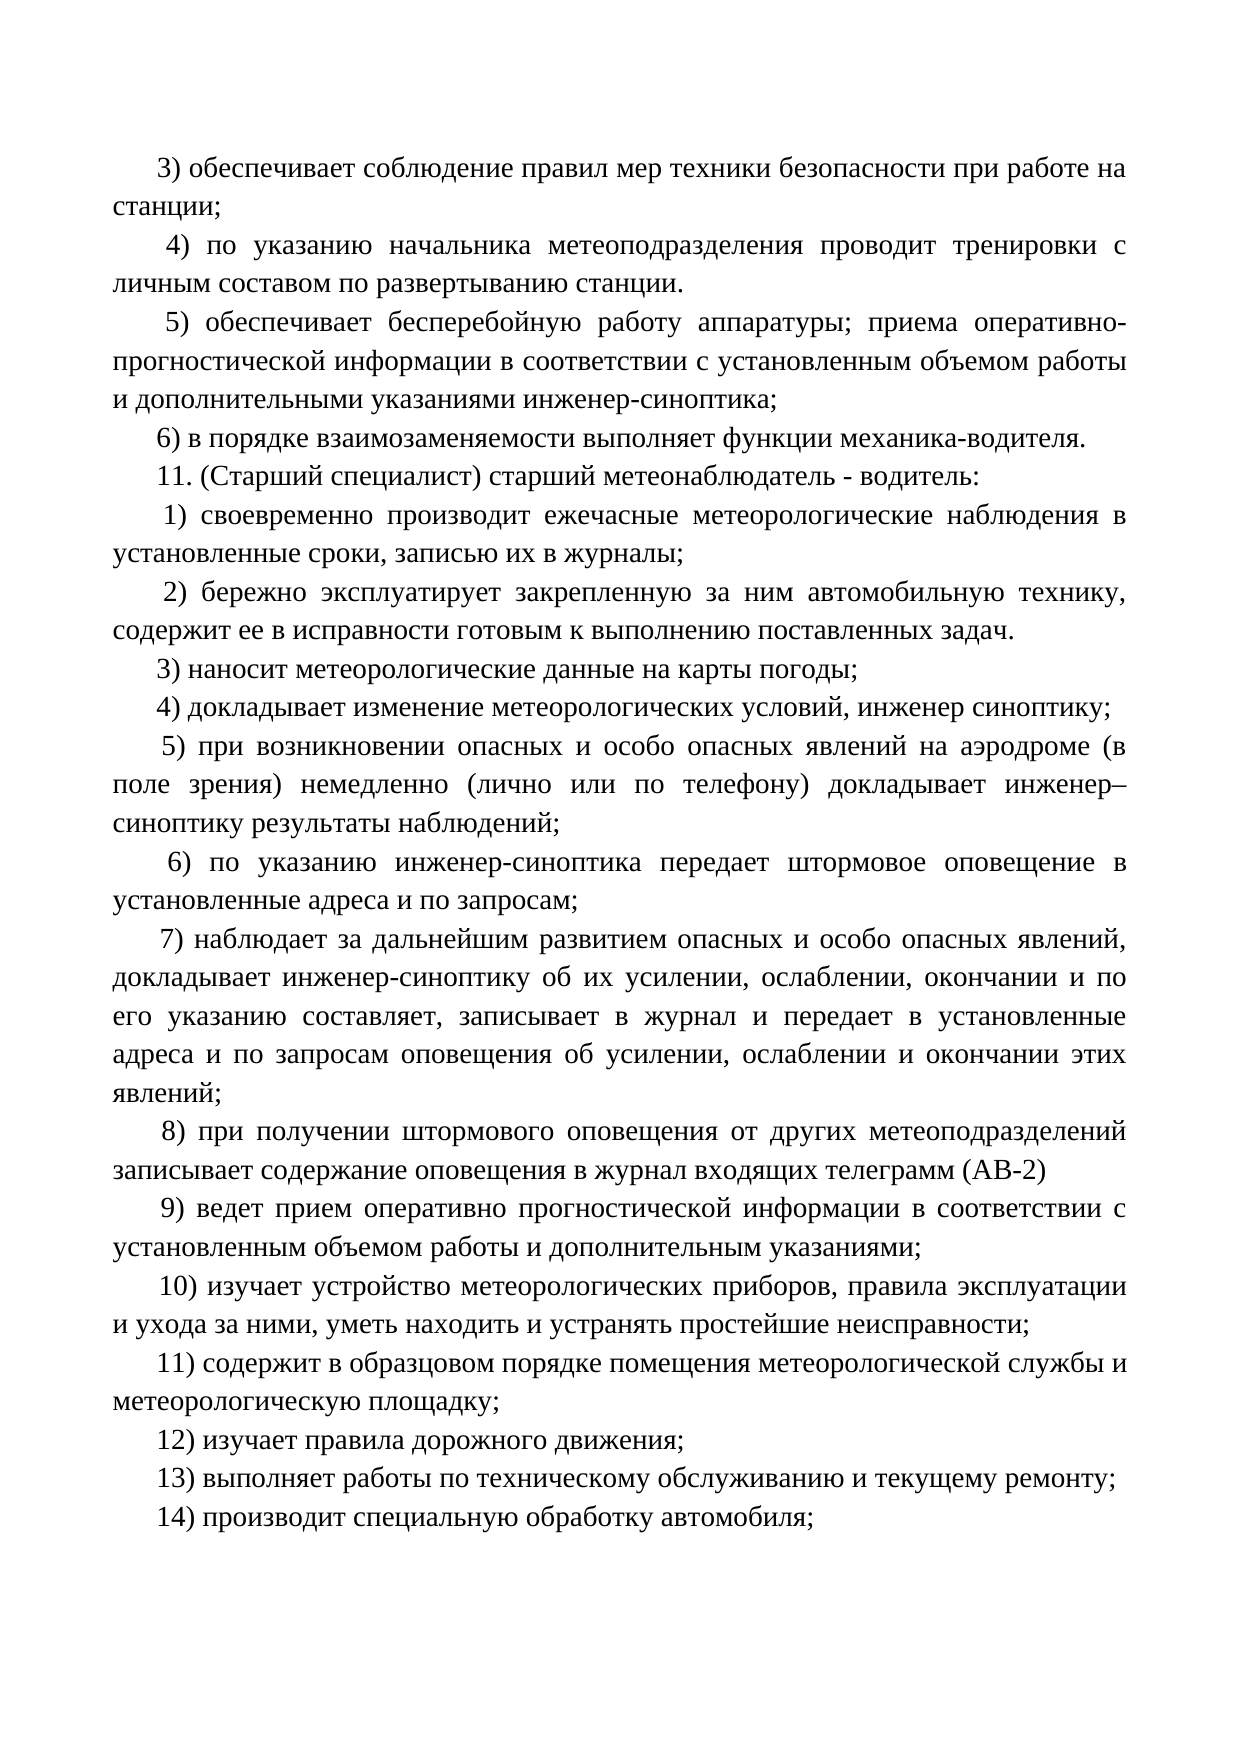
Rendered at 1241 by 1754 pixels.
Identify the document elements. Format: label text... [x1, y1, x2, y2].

text 3) наносит метеорологические данные на карты погоды; [112, 651, 1128, 684]
text 6) по указанию инженер-синоптика передает штормовое оповещение в установленные адреса и по запросам; [112, 844, 1128, 916]
text 7) наблюдает за дальнейшим развитием опасных и особо опасных явлений, докладывает инженер-синоптику об их усилении, ослаблении, окончании и по его указанию составляет, записывает в журнал и передает в установленные адреса и по запросам оповещения об усилении, ослаблении и окончании этих явлений; [112, 921, 1128, 1108]
text 6) в порядке взаимозаменяемости выполняет функции механика-водителя. [112, 420, 1128, 453]
text 4) докладывает изменение метеорологических условий, инженер синоптику; [112, 689, 1128, 723]
text 13) выполняет работы по техническому обслуживанию и текущему ремонту; [112, 1460, 1128, 1494]
text 2) бережно эксплуатирует закрепленную за ним автомобильную технику, содержит ее в исправности готовым к выполнению поставленных задач. [112, 574, 1128, 646]
text 11. (Старший специалист) старший метеонаблюдатель - водитель: [112, 458, 1128, 492]
text 8) при получении штормового оповещения от других метеоподразделений записывает содержание оповещения в журнал входящих телеграмм (АВ-2) [112, 1113, 1128, 1186]
text 9) ведет прием оперативно прогностической информации в соответствии с установленным объемом работы и дополнительным указаниями; [112, 1191, 1128, 1263]
text 1) своевременно производит ежечасные метеорологические наблюдения в установленные сроки, записью их в журналы; [112, 497, 1128, 569]
text 14) производит специальную обработку автомобиля; [112, 1499, 1128, 1532]
text 12) изучает правила дорожного движения; [112, 1422, 1128, 1455]
text 5) при возникновении опасных и особо опасных явлений на аэродроме (в поле зрения) немедленно (лично или по телефону) докладывает инженер–синоптику результаты наблюдений; [112, 728, 1128, 839]
text 10) изучает устройство метеорологических приборов, правила эксплуатации и ухода за ними, уметь находить и устранять простейшие неисправности; [112, 1268, 1128, 1340]
text 3) обеспечивает соблюдение правил мер техники безопасности при работе на станции; [112, 150, 1128, 222]
text 5) обеспечивает бесперебойную работу аппаратуры; приема оперативно-прогностической информации в соответствии с установленным объемом работы и дополнительными указаниями инженер-синоптика; [112, 304, 1128, 415]
text 11) содержит в образцовом порядке помещения метеорологической службы и метеорологическую площадку; [112, 1345, 1128, 1417]
text 4) по указанию начальника метеоподразделения проводит тренировки с личным составом по развертыванию станции. [112, 227, 1128, 299]
